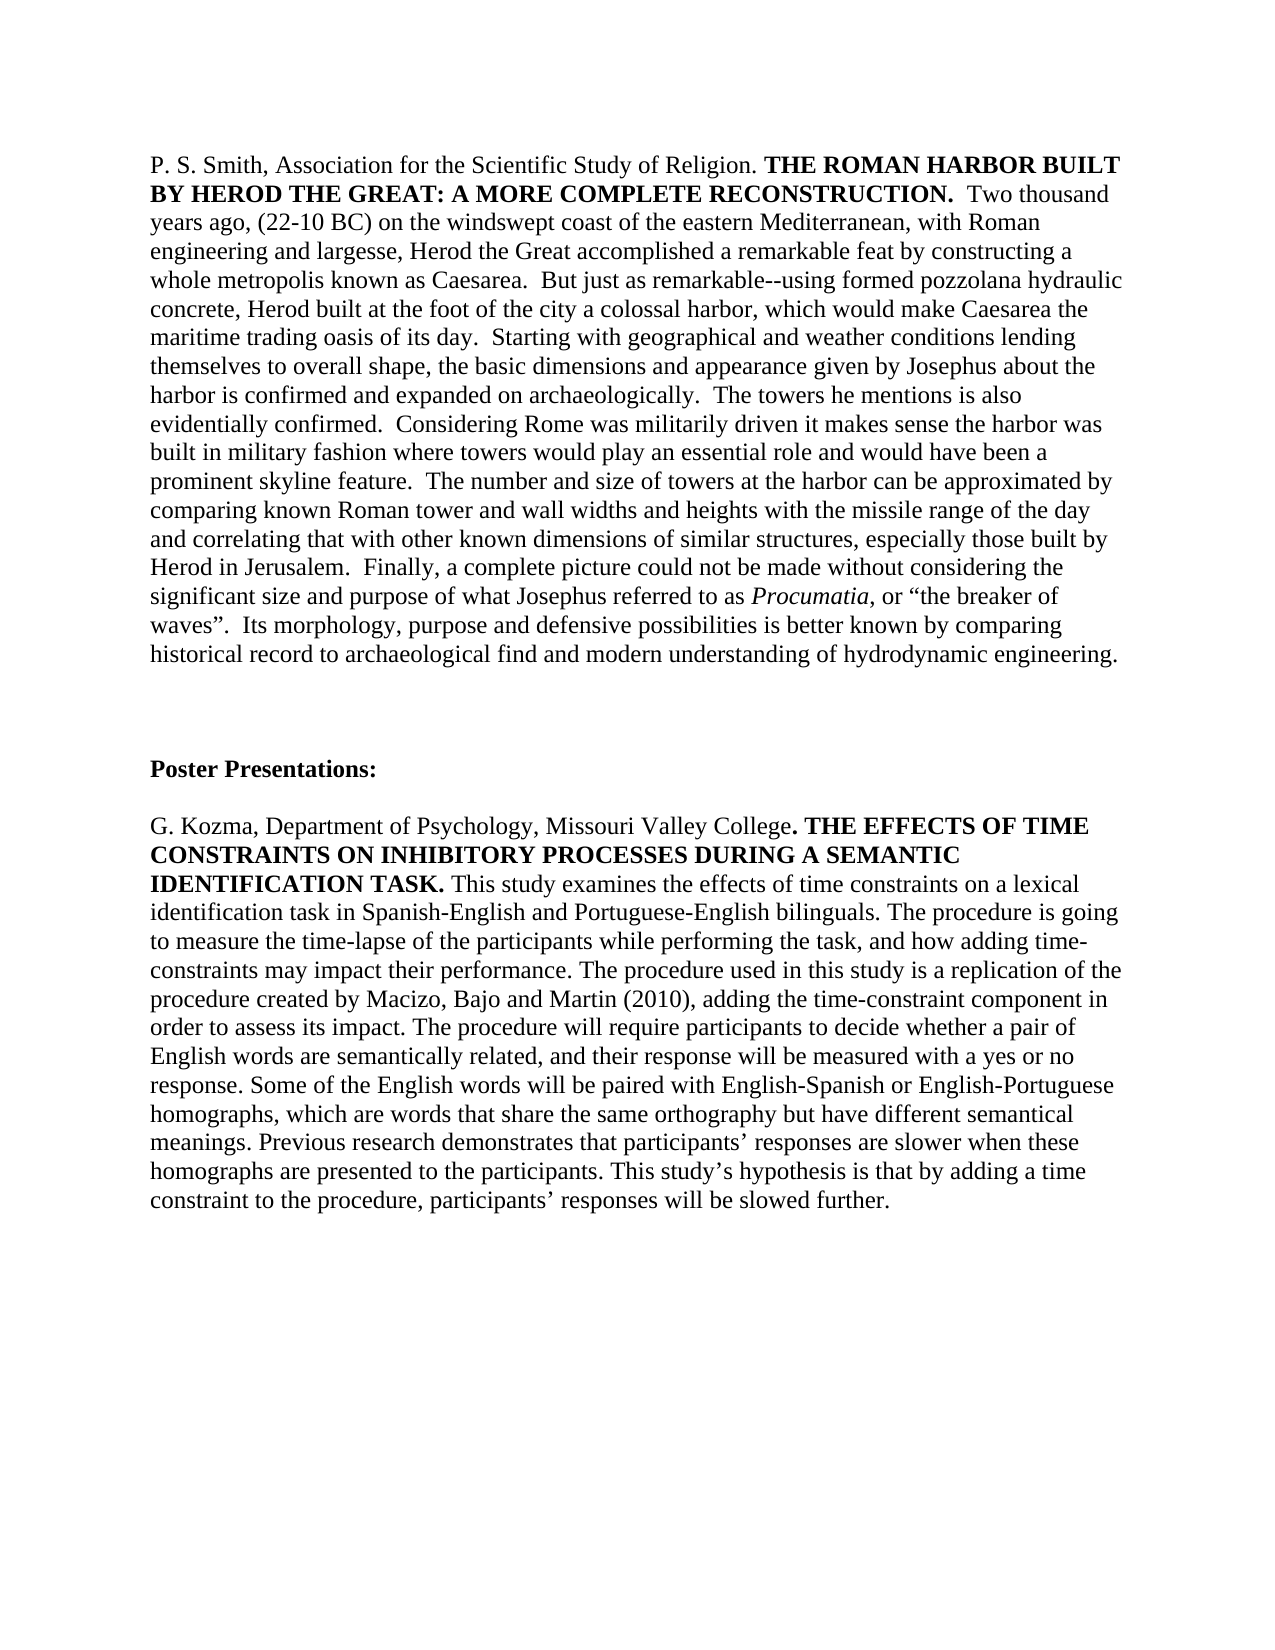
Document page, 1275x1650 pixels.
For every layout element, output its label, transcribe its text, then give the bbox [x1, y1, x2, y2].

text Poster Presentations: [150, 754, 1125, 782]
text P. S. Smith, Association for the Scientific Study of Religion. THE ROMAN HARBOR BUILT BY HEROD THE GREAT: A MORE COMPLETE RECONSTRUCTION. Two thousand years ago, (22-10 BC) on the windswept coast of the eastern Mediterranean, with Roman engineering and largesse, Herod the Great accomplished a remarkable feat by constructing a whole metropolis known as Caesarea. But just as remarkable--using formed pozzolana hydraulic concrete, Herod built at the foot of the city a colossal harbor, which would make Caesarea the maritime trading oasis of its day. Starting with geographical and weather conditions lending themselves to overall shape, the basic dimensions and appearance given by Josephus about the harbor is confirmed and expanded on archaeologically. The towers he mentions is also evidentially confirmed. Considering Rome was militarily driven it makes sense the harbor was built in military fashion where towers would play an essential role and would have been a prominent skyline feature. The number and size of towers at the harbor can be approximated by comparing known Roman tower and wall widths and heights with the missile range of the day and correlating that with other known dimensions of similar structures, especially those built by Herod in Jerusalem. Finally, a complete picture could not be made without considering the significant size and purpose of what Josephus referred to as Procumatia, or “the breaker of waves”. Its morphology, purpose and defensive possibilities is better known by comparing historical record to archaeological find and modern understanding of hydrodynamic engineering. [150, 150, 1125, 667]
text G. Kozma, Department of Psychology, Missouri Valley College. THE EFFECTS OF TIME CONSTRAINTS ON INHIBITORY PROCESSES during a semantic identification task. This study examines the effects of time constraints on a lexical identification task in Spanish-English and Portuguese-English bilinguals. The procedure is going to measure the time-lapse of the participants while performing the task, and how adding time-constraints may impact their performance. The procedure used in this study is a replication of the procedure created by Macizo, Bajo and Martin (2010), adding the time-constraint component in order to assess its impact. The procedure will require participants to decide whether a pair of English words are semantically related, and their response will be measured with a yes or no response. Some of the English words will be paired with English-Spanish or English-Portuguese homographs, which are words that share the same orthography but have different semantical meanings. Previous research demonstrates that participants’ responses are slower when these homographs are presented to the participants. This study’s hypothesis is that by adding a time constraint to the procedure, participants’ responses will be slowed further. [150, 811, 1125, 1214]
